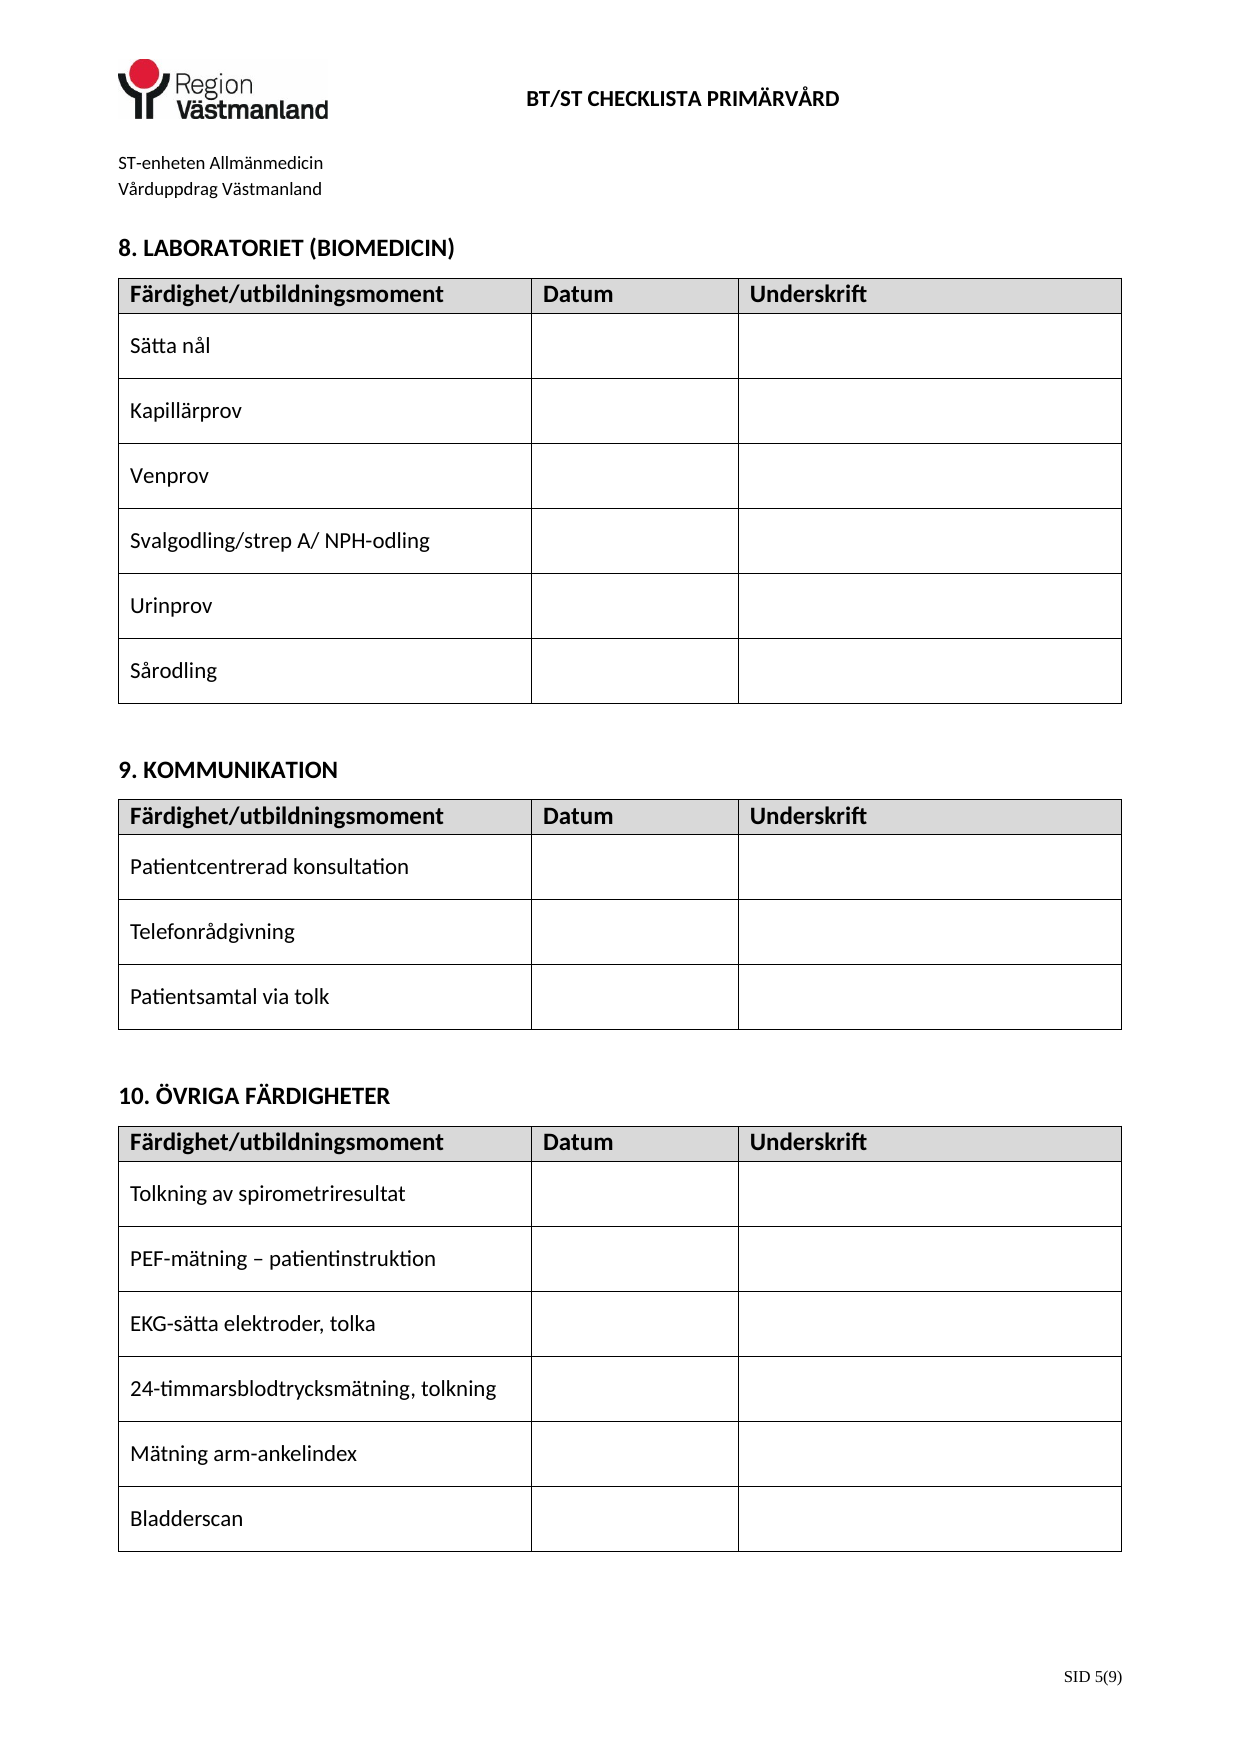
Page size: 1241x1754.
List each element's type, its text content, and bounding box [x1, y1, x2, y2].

table_cell [532, 1162, 738, 1226]
table_cell [532, 1292, 738, 1356]
table_cell Mätning arm-ankelindex [119, 1422, 531, 1486]
table_cell [739, 1487, 1121, 1551]
table_cell [739, 900, 1121, 964]
table_cell 24-timmarsblodtrycksmätning, tolkning [119, 1357, 531, 1421]
table_cell [739, 379, 1121, 443]
table_header Underskrift [739, 1127, 1121, 1161]
table_cell [739, 835, 1121, 899]
picture [118, 59, 328, 119]
table_cell Telefonrådgivning [119, 900, 531, 964]
table_cell [739, 509, 1121, 573]
table_cell [532, 1357, 738, 1421]
table_cell [739, 1162, 1121, 1226]
table_cell [739, 444, 1121, 508]
table_cell Tolkning av spirometriresultat [119, 1162, 531, 1226]
table_cell [532, 900, 738, 964]
table_header Datum [532, 800, 738, 834]
table_cell Kapillärprov [119, 379, 531, 443]
table_cell Urinprov [119, 574, 531, 638]
table_cell Venprov [119, 444, 531, 508]
table_cell [739, 639, 1121, 703]
table_cell Sätta nål [119, 314, 531, 378]
table_header Färdighet/utbildningsmoment [119, 279, 531, 313]
table_cell Bladderscan [119, 1487, 531, 1551]
table_cell [532, 444, 738, 508]
table_cell [532, 835, 738, 899]
table_cell [532, 639, 738, 703]
table_cell [532, 965, 738, 1029]
table_cell Patientcentrerad konsultation [119, 835, 531, 899]
table_cell [532, 1487, 738, 1551]
table_cell [532, 574, 738, 638]
table_cell PEF-mätning – patientinstruktion [119, 1227, 531, 1291]
table_header Datum [532, 279, 738, 313]
table_cell Sårodling [119, 639, 531, 703]
table_cell [532, 1227, 738, 1291]
table_header Datum [532, 1127, 738, 1161]
table_cell Svalgodling/strep A/ NPH-odling [119, 509, 531, 573]
table_cell [739, 1227, 1121, 1291]
table_cell [739, 314, 1121, 378]
table_cell [532, 314, 738, 378]
table_cell [532, 509, 738, 573]
table_cell EKG-sätta elektroder, tolka [119, 1292, 531, 1356]
table_header Underskrift [739, 800, 1121, 834]
table_cell [739, 1422, 1121, 1486]
table_cell [532, 1422, 738, 1486]
table_cell [739, 965, 1121, 1029]
table_cell [739, 1357, 1121, 1421]
table_cell Patientsamtal via tolk [119, 965, 531, 1029]
table_header Färdighet/utbildningsmoment [119, 800, 531, 834]
table_header Färdighet/utbildningsmoment [119, 1127, 531, 1161]
subtitle 9. KOMMUNIKATION [118, 754, 1122, 784]
table_cell [739, 1292, 1121, 1356]
table_cell [739, 574, 1121, 638]
subtitle 8. LABORATORIET (BIOMEDICIN) [118, 232, 1122, 263]
subtitle 10. ÖVRIGA FÄRDIGHETER [118, 1080, 1122, 1111]
table_header Underskrift [739, 279, 1121, 313]
table_cell [532, 379, 738, 443]
